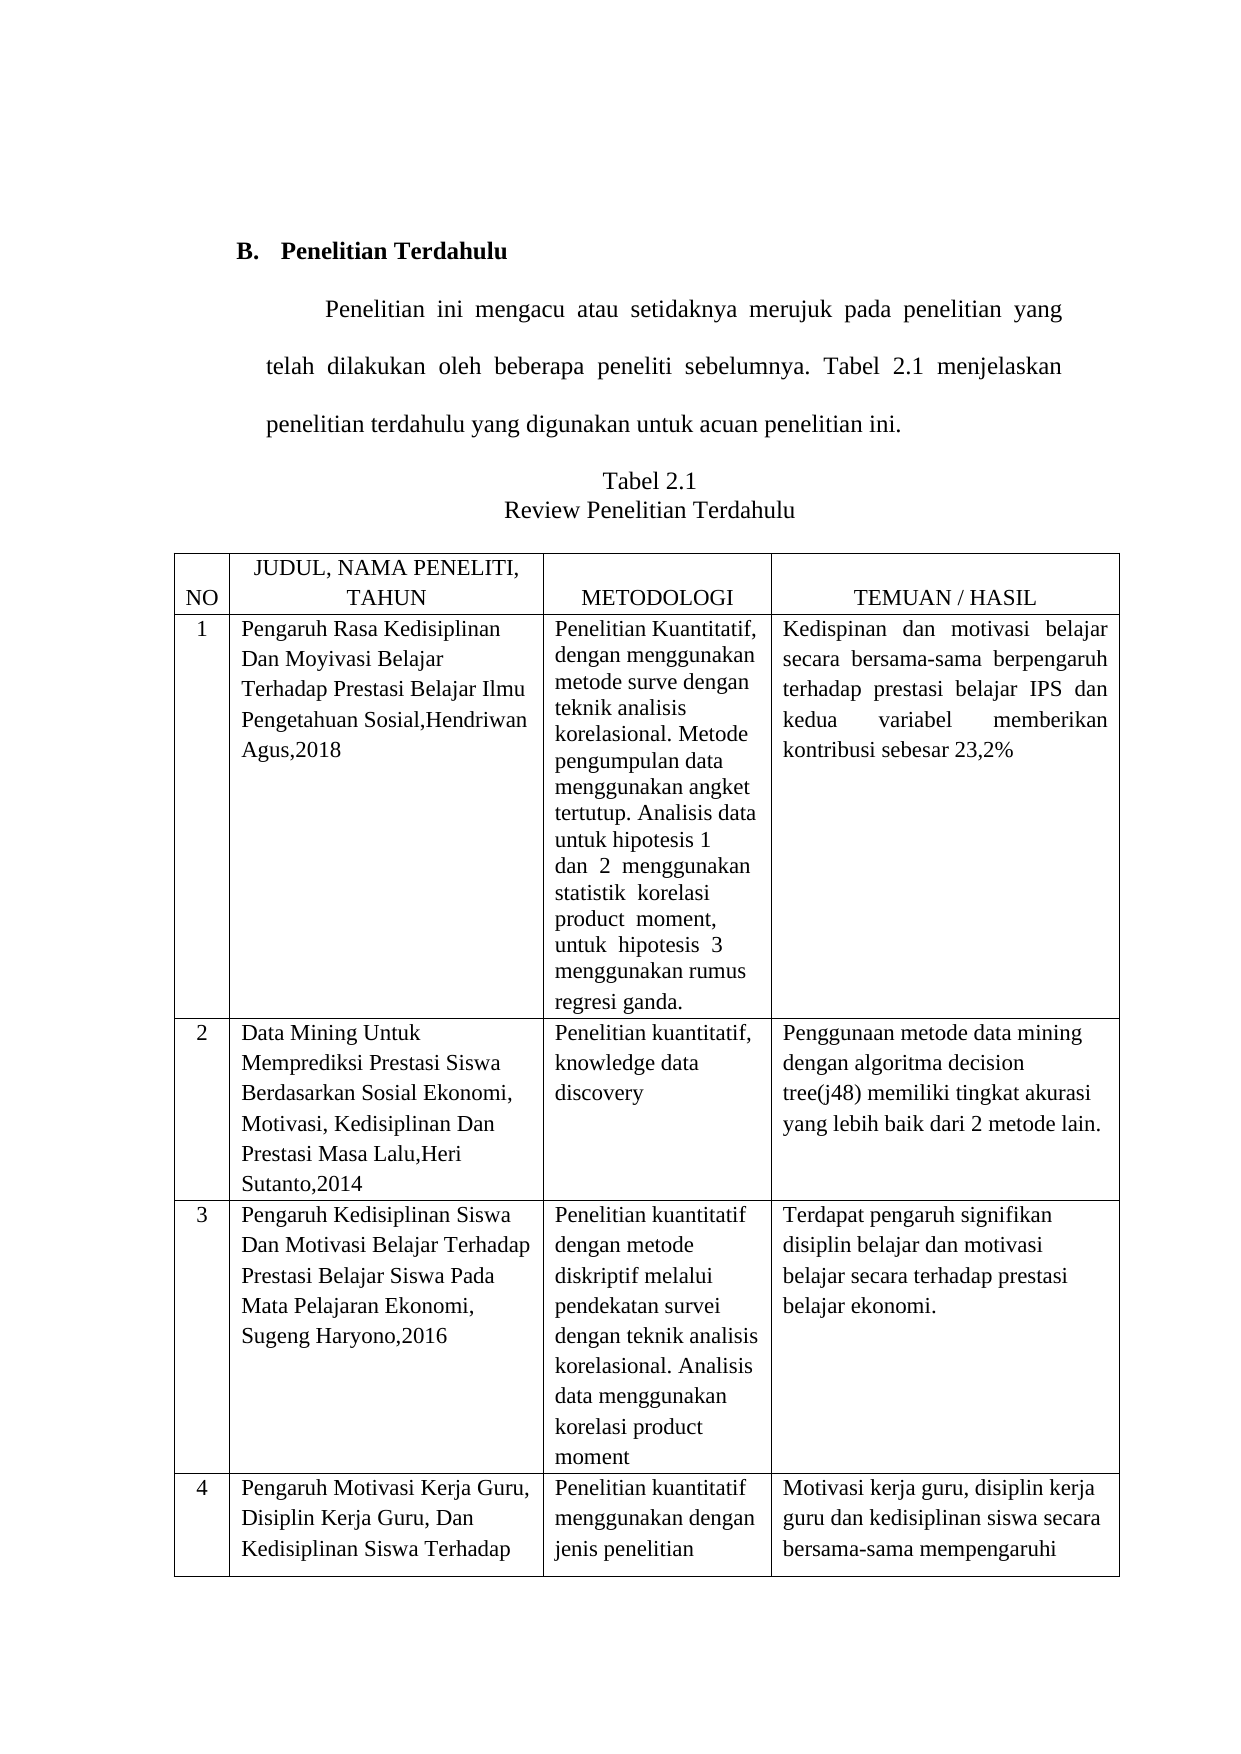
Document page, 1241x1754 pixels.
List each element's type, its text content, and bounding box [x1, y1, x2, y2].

table_cell Penelitian kuantitatif dengan metode diskriptif melalui pendekatan survei dengan teknik analisis korelasional. Analisis data menggunakan korelasi product moment [544, 1201, 771, 1473]
table_cell Data Mining Untuk Memprediksi Prestasi Siswa Berdasarkan Sosial Ekonomi, Motivasi, Kedisiplinan Dan Prestasi Masa Lalu,Heri Sutanto,2014 [230, 1019, 543, 1200]
table_cell Terdapat pengaruh signifikan disiplin belajar dan motivasi belajar secara terhadap prestasi belajar ekonomi. [772, 1201, 1119, 1473]
table_cell Penggunaan metode data mining dengan algoritma decision tree(j48) memiliki tingkat akurasi yang lebih baik dari 2 metode lain. [772, 1019, 1119, 1200]
table_header JUDUL, NAMA PENELITI, TAHUN [230, 554, 543, 614]
text Review Penelitian Terdahulu [236, 495, 1063, 524]
text Penelitian ini mengacu atau setidaknya merujuk pada penelitian yang telah dilakukan oleh beberapa peneliti sebelumnya. Tabel 2.1 menjelaskan penelitian terdahulu yang digunakan untuk acuan penelitian ini. [266, 294, 1063, 437]
table_cell Penelitian Kuantitatif, dengan menggunakan metode surve dengan teknik analisis korelasional. Metode pengumpulan data menggunakan angket tertutup. Analisis data untuk hipotesis 1 dan 2 menggunakan statistik korelasi product moment, untuk hipotesis 3 menggunakan rumus regresi ganda. [544, 615, 771, 1018]
text B. Penelitian Terdahulu [236, 236, 1063, 265]
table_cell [544, 1474, 771, 1576]
table_cell Pengaruh Kedisiplinan Siswa Dan Motivasi Belajar Terhadap Prestasi Belajar Siswa Pada Mata Pelajaran Ekonomi, Sugeng Haryono,2016 [230, 1201, 543, 1473]
table_cell 2 [175, 1019, 229, 1200]
table_header NO [175, 554, 229, 614]
table_cell 4 [175, 1474, 229, 1576]
table_cell 3 [175, 1201, 229, 1473]
table_cell 1 [175, 615, 229, 1018]
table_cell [230, 1474, 543, 1576]
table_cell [772, 1474, 1119, 1576]
table_cell Pengaruh Rasa Kedisiplinan Dan Moyivasi Belajar Terhadap Prestasi Belajar Ilmu Pengetahuan Sosial,Hendriwan Agus,2018 [230, 615, 543, 1018]
table_header TEMUAN / HASIL [772, 554, 1119, 614]
text Tabel 2.1 [236, 466, 1063, 495]
table_cell Penelitian kuantitatif, knowledge data discovery [544, 1019, 771, 1200]
table_cell Kedispinan dan motivasi belajar secara bersama-sama berpengaruh terhadap prestasi belajar IPS dan kedua variabel memberikan kontribusi sebesar 23,2% [772, 615, 1119, 1018]
table_header METODOLOGI [544, 554, 771, 614]
